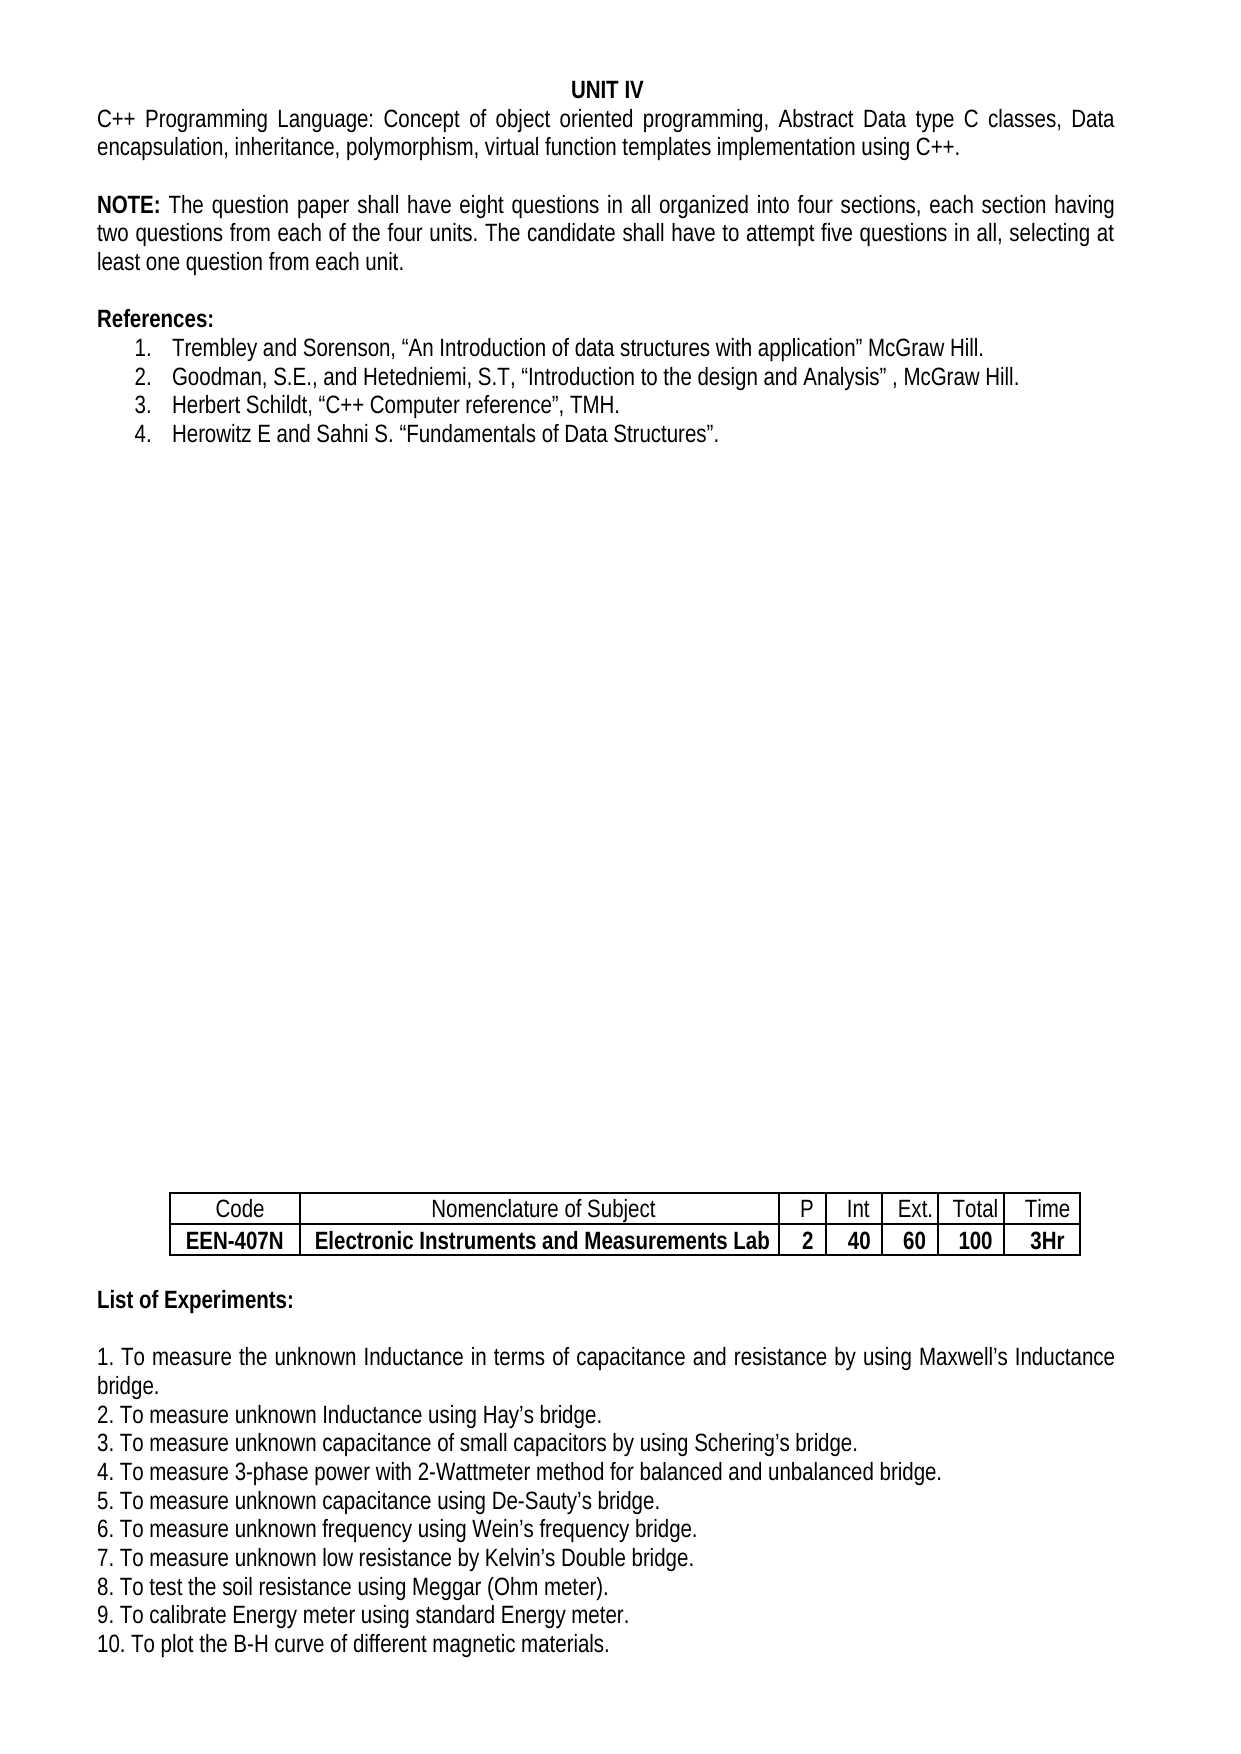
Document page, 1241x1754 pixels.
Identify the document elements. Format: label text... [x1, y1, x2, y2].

text 10. To plot the B-H curve of different magnetic materials. [97, 1629, 1118, 1657]
table_header Total [939, 1194, 1003, 1223]
table_cell Electronic Instruments and Measurements Lab [301, 1225, 778, 1254]
text 4. To measure 3-phase power with 2-Wattmeter method for balanced and unbalanced bridge. [97, 1457, 1118, 1486]
table_header Ext. [883, 1194, 937, 1223]
table_cell EEN-407N [171, 1225, 299, 1254]
text References: [97, 304, 1118, 333]
text 9. To calibrate Energy meter using standard Energy meter. [97, 1600, 1118, 1629]
table_cell 40 [827, 1225, 881, 1254]
table_header P [780, 1194, 825, 1223]
text NOTE: The question paper shall have eight questions in all organized into four sections, each section having two questions from each of the four units. The candidate shall have to attempt five questions in all, selecting at least one question from each unit. [97, 189, 1118, 276]
list Herbert Schildt, “C++ Computer reference”, TMH. [134, 390, 1118, 419]
table_header Time [1005, 1194, 1079, 1223]
list Goodman, S.E., and Hetedniemi, S.T, “Introduction to the design and Analysis” , McGraw Hill. [134, 361, 1118, 390]
table_cell 2 [780, 1225, 825, 1254]
text 8. To test the soil resistance using Meggar (Ohm meter). [97, 1572, 1118, 1600]
table_header Code [171, 1194, 299, 1223]
text 5. To measure unknown capacitance using De-Sauty’s bridge. [97, 1486, 1118, 1514]
text 1. To measure the unknown Inductance in terms of capacitance and resistance by using Maxwell’s Inductance bridge. [97, 1342, 1118, 1400]
text List of Experiments: [97, 1285, 1118, 1314]
text 6. To measure unknown frequency using Wein’s frequency bridge. [97, 1514, 1118, 1543]
text C++ Programming Language: Concept of object oriented programming, Abstract Data type C classes, Data encapsulation, inheritance, polymorphism, virtual function templates implementation using C++. [97, 104, 1118, 161]
list Trembley and Sorenson, “An Introduction of data structures with application” McGraw Hill. [134, 333, 1118, 361]
table_cell 60 [883, 1225, 937, 1254]
list Herowitz E and Sahni S. “Fundamentals of Data Structures”. [134, 419, 1118, 447]
table_header Nomenclature of Subject [301, 1194, 778, 1223]
text 3. To measure unknown capacitance of small capacitors by using Schering’s bridge. [97, 1428, 1118, 1457]
text 7. To measure unknown low resistance by Kelvin’s Double bridge. [97, 1543, 1118, 1572]
text UNIT IV [97, 75, 1118, 104]
table_cell 100 [939, 1225, 1003, 1254]
text 2. To measure unknown Inductance using Hay’s bridge. [97, 1400, 1118, 1428]
table_cell 3Hr [1005, 1225, 1079, 1254]
table_header Int [827, 1194, 881, 1223]
